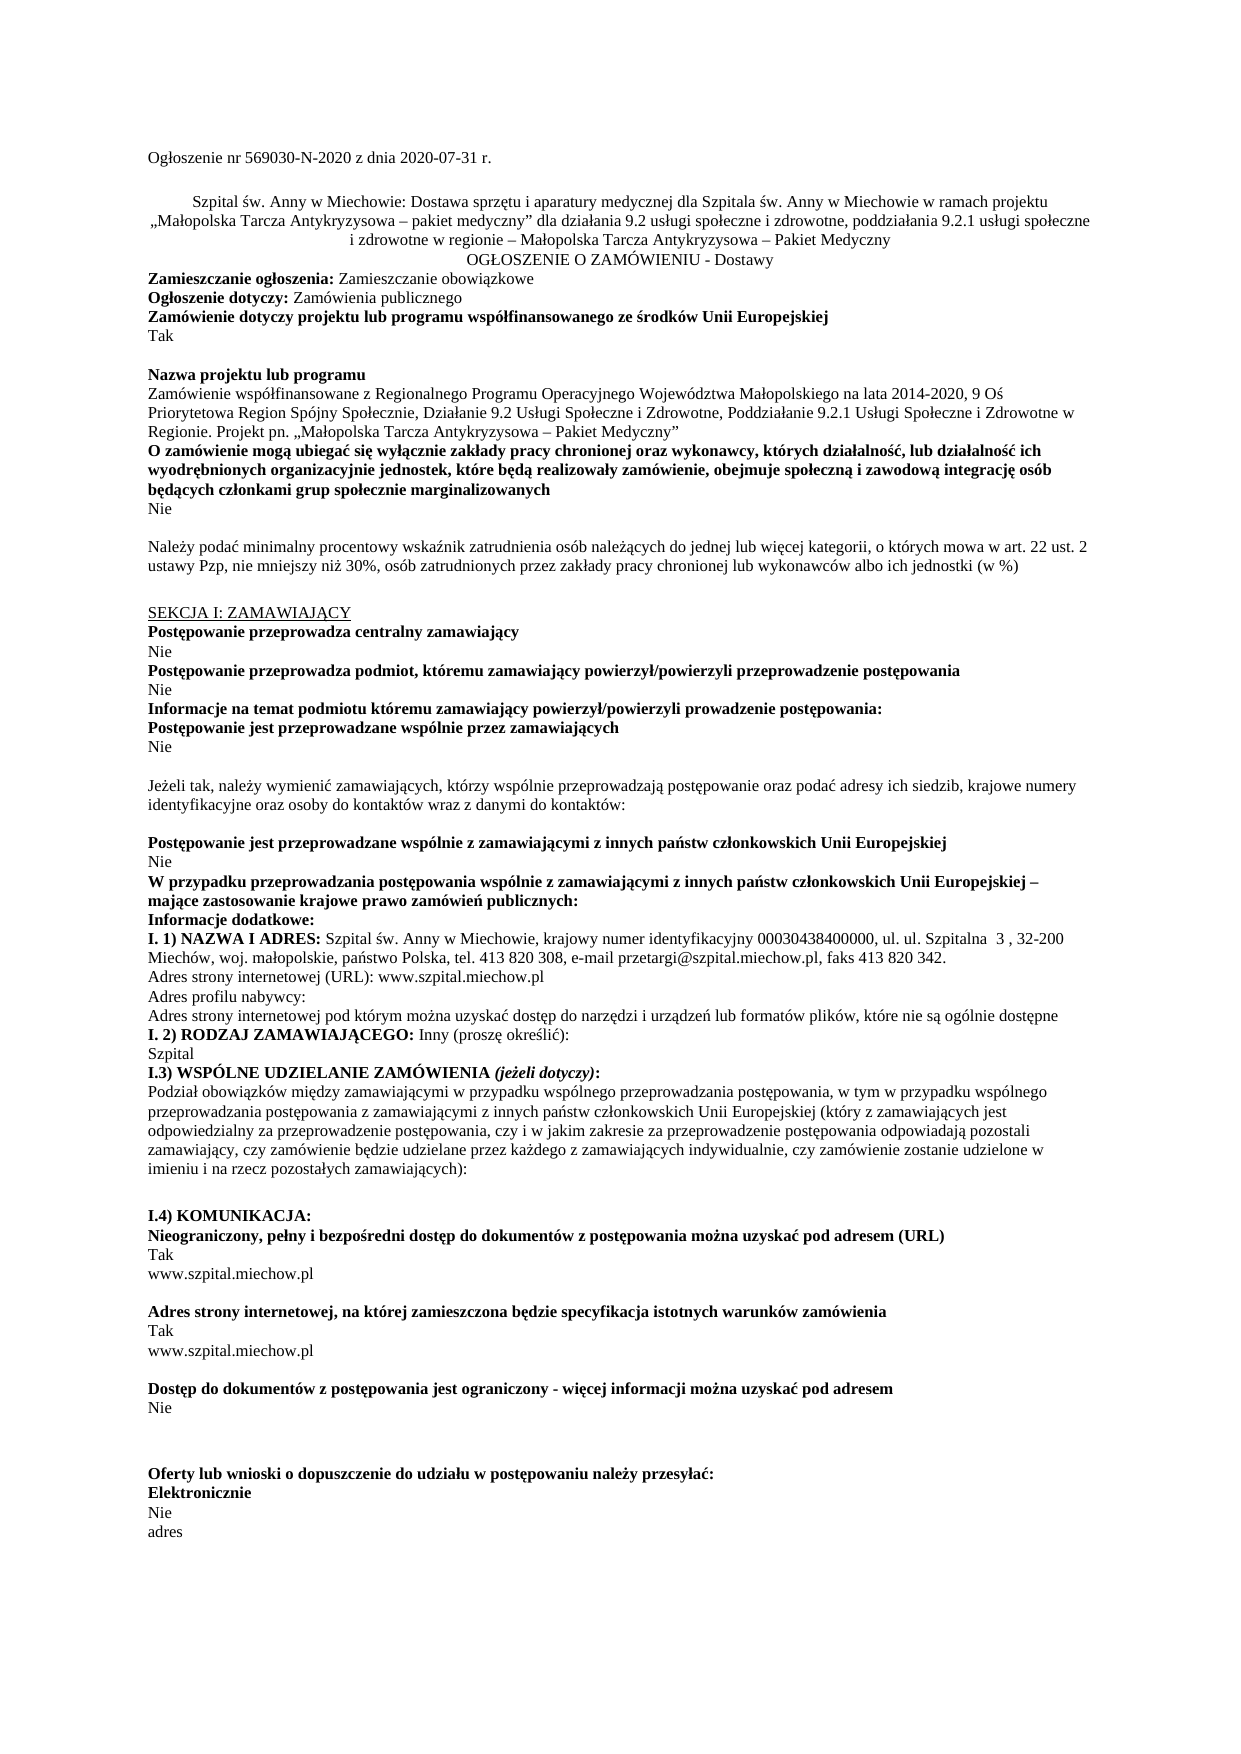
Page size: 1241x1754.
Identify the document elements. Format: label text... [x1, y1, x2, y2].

text Adres strony internetowej, na której zamieszczona będzie specyfikacja istotnych warunków zamówienia [148, 1283, 1093, 1321]
text Ogłoszenie dotyczy: Zamówienia publicznego [148, 288, 1093, 307]
text I.4) KOMUNIKACJA: Nieograniczony, pełny i bezpośredni dostęp do dokumentów z postępowania można uzyskać pod adresem (URL) [148, 1206, 1093, 1244]
text I.3) WSPÓLNE UDZIELANIE ZAMÓWIENIA (jeżeli dotyczy): [148, 1063, 1093, 1082]
text Nie [148, 852, 1093, 871]
text Nie adres [148, 1502, 1093, 1569]
text Postępowanie przeprowadza centralny zamawiający [148, 622, 1093, 641]
text Oferty lub wnioski o dopuszczenie do udziału w postępowaniu należy przesyłać: Elektronicznie [148, 1445, 1093, 1502]
text Nazwa projektu lub programu Zamówienie współfinansowane z Regionalnego Programu Operacyjnego Województwa Małopolskiego na lata 2014-2020, 9 Oś Priorytetowa Region Spójny Społecznie, Działanie 9.2 Usługi Społeczne i Zdrowotne, Poddziałanie 9.2.1 Usługi Społeczne i Zdrowotne w Regionie. Projekt pn. „Małopolska Tarcza Antykryzysowa – Pakiet Medyczny” [148, 345, 1093, 441]
text O zamówienie mogą ubiegać się wyłącznie zakłady pracy chronionej oraz wykonawcy, których działalność, lub działalność ich wyodrębnionych organizacyjnie jednostek, które będą realizowały zamówienie, obejmuje społeczną i zawodową integrację osób będących członkami grup społecznie marginalizowanych [148, 441, 1093, 498]
text Nie [148, 641, 1093, 661]
text Zamówienie dotyczy projektu lub programu współfinansowanego ze środków Unii Europejskiej [148, 307, 1093, 326]
text Nie [148, 498, 1093, 518]
text I. 2) RODZAJ ZAMAWIAJĄCEGO: Inny (proszę określić): Szpital [148, 1025, 1093, 1063]
text Należy podać minimalny procentowy wskaźnik zatrudnienia osób należących do jednej lub więcej kategorii, o których mowa w art. 22 ust. 2 ustawy Pzp, nie mniejszy niż 30%, osób zatrudnionych przez zakłady pracy chronionej lub wykonawców albo ich jednostki (w %) [148, 518, 1093, 603]
text Nie [148, 1398, 1093, 1445]
text Zamieszczanie ogłoszenia: Zamieszczanie obowiązkowe [148, 268, 1093, 288]
text Informacje na temat podmiotu któremu zamawiający powierzył/powierzyli prowadzenie postępowania: Postępowanie jest przeprowadzane wspólnie przez zamawiających [148, 699, 1093, 737]
text Postępowanie przeprowadza podmiot, któremu zamawiający powierzył/powierzyli przeprowadzenie postępowania [148, 661, 1093, 680]
text Nie [148, 680, 1093, 699]
text Ogłoszenie nr 569030-N-2020 z dnia 2020-07-31 r. [148, 148, 1093, 167]
text W przypadku przeprowadzania postępowania wspólnie z zamawiającymi z innych państw członkowskich Unii Europejskiej – mające zastosowanie krajowe prawo zamówień publicznych: Informacje dodatkowe: [148, 871, 1093, 929]
text I. 1) NAZWA I ADRES: Szpital św. Anny w Miechowie, krajowy numer identyfikacyjny 00030438400000, ul. ul. Szpitalna 3 , 32-200 Miechów, woj. małopolskie, państwo Polska, tel. 413 820 308, e-mail przetargi@szpital.miechow.pl, faks 413 820 342. Adres strony internetowej (URL): www.szpital.miechow.pl Adres profilu nabywcy: Adres strony internetowej pod którym można uzyskać dostęp do narzędzi i urządzeń lub formatów plików, które nie są ogólnie dostępne [148, 929, 1093, 1025]
text Tak www.szpital.miechow.pl [148, 1321, 1093, 1359]
text Tak [148, 326, 1093, 345]
text SEKCJA I: ZAMAWIAJĄCY [148, 603, 1093, 622]
text Jeżeli tak, należy wymienić zamawiających, którzy wspólnie przeprowadzają postępowanie oraz podać adresy ich siedzib, krajowe numery identyfikacyjne oraz osoby do kontaktów wraz z danymi do kontaktów: Postępowanie jest przeprowadzane wspólnie z zamawiającymi z innych państw członkowskich Unii Europejskiej [148, 756, 1093, 852]
text Dostęp do dokumentów z postępowania jest ograniczony - więcej informacji można uzyskać pod adresem [148, 1359, 1093, 1398]
text Nie [148, 737, 1093, 756]
text Tak www.szpital.miechow.pl [148, 1244, 1093, 1283]
text Szpital św. Anny w Miechowie: Dostawa sprzętu i aparatury medycznej dla Szpitala św. Anny w Miechowie w ramach projektu „Małopolska Tarcza Antykryzysowa – pakiet medyczny” dla działania 9.2 usługi społeczne i zdrowotne, poddziałania 9.2.1 usługi społeczne i zdrowotne w regionie – Małopolska Tarcza Antykryzysowa – Pakiet Medyczny OGŁOSZENIE O ZAMÓWIENIU - Dostawy [148, 192, 1093, 268]
text Podział obowiązków między zamawiającymi w przypadku wspólnego przeprowadzania postępowania, w tym w przypadku wspólnego przeprowadzania postępowania z zamawiającymi z innych państw członkowskich Unii Europejskiej (który z zamawiających jest odpowiedzialny za przeprowadzenie postępowania, czy i w jakim zakresie za przeprowadzenie postępowania odpowiadają pozostali zamawiający, czy zamówienie będzie udzielane przez każdego z zamawiających indywidualnie, czy zamówienie zostanie udzielone w imieniu i na rzecz pozostałych zamawiających): [148, 1082, 1093, 1206]
